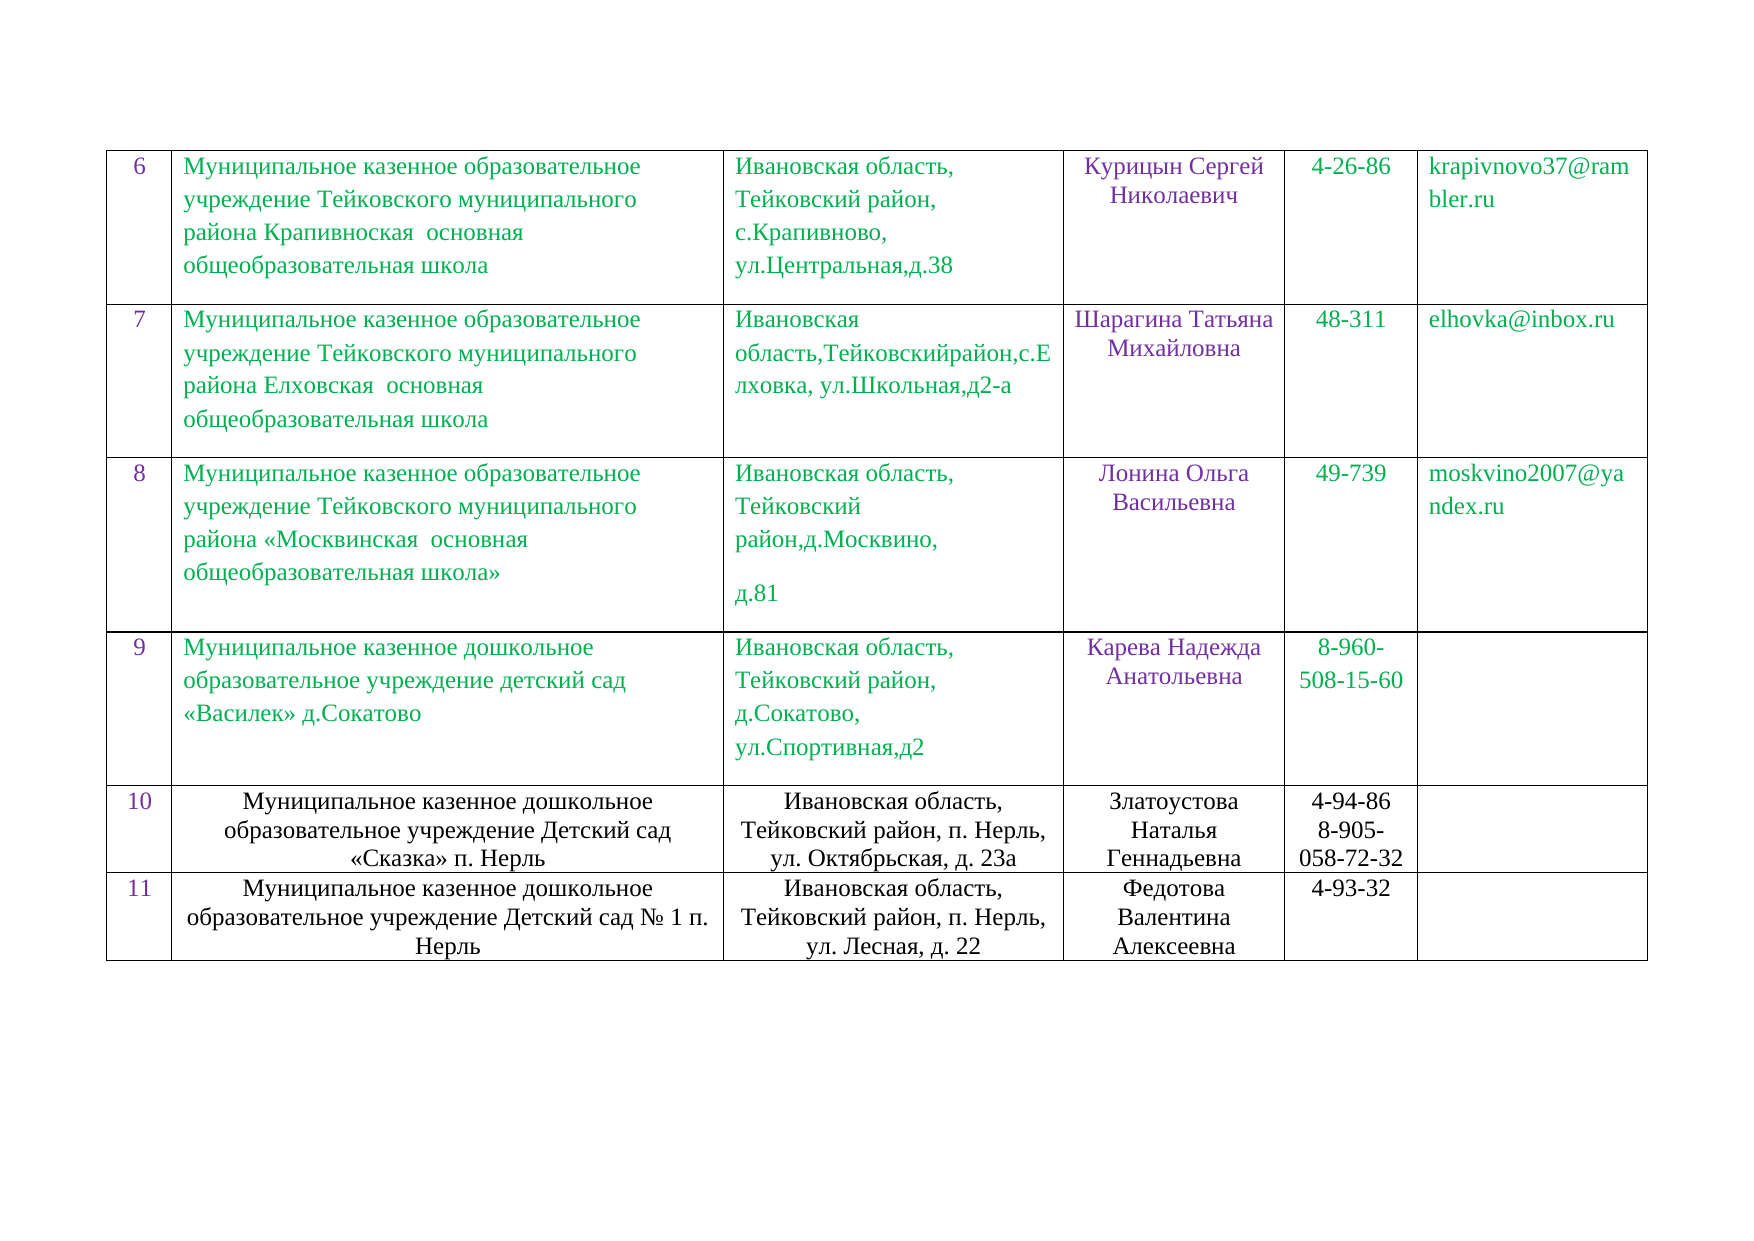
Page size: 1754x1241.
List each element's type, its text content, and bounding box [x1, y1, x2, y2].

table_cell krapivnovo37@rambler.ru [1418, 151, 1647, 303]
table_cell elhovka@inbox.ru [1418, 305, 1647, 457]
table_cell Карева Надежда Анатольевна [1064, 633, 1284, 785]
table_cell Ивановская область, Тейковский район,д.Москвино, д.81 [724, 458, 1063, 631]
table_cell 6 [107, 151, 171, 303]
table_cell 48-311 [1285, 305, 1417, 457]
table_cell Ивановская область, Тейковский район, с.Крапивново, ул.Центральная,д.38 [724, 151, 1063, 303]
table_cell Шарагина Татьяна Михайловна [1064, 305, 1284, 457]
table_cell Златоустова Наталья Геннадьевна [1064, 786, 1284, 872]
table_cell Лонина Ольга Васильевна [1064, 458, 1284, 631]
table_cell 4-26-86 [1285, 151, 1417, 303]
table_cell 7 [107, 305, 171, 457]
table_cell 49-739 [1285, 458, 1417, 631]
table_cell Муниципальное казенное образовательное учреждение Тейковского муниципального района «Москвинская основная общеобразовательная школа» [172, 458, 723, 631]
table_cell Муниципальное казенное образовательное учреждение Тейковского муниципального района Крапивноская основная общеобразовательная школа [172, 151, 723, 303]
table_cell Ивановская область, Тейковский район, п. Нерль, ул. Лесная, д. 22 [724, 873, 1063, 959]
table_cell 10 [107, 786, 171, 872]
table_cell 4-94-86 8-905-058-72-32 [1285, 786, 1417, 872]
table_cell Муниципальное казенное дошкольное образовательное учреждение Детский сад «Сказка» п. Нерль [172, 786, 723, 872]
table_cell [1418, 633, 1647, 785]
table_cell moskvino2007@yandex.ru [1418, 458, 1647, 631]
table_cell [1418, 786, 1647, 872]
table_cell 9 [107, 633, 171, 785]
table_cell Муниципальное казенное дошкольное образовательное учреждение Детский сад № 1 п. Нерль [172, 873, 723, 959]
table_cell 4-93-32 [1285, 873, 1417, 959]
table_cell [1418, 873, 1647, 959]
table_cell Ивановская область,Тейковскийрайон,с.Елховка, ул.Школьная,д2-а [724, 305, 1063, 457]
table_cell 8-960-508-15-60 [1285, 633, 1417, 785]
table_cell Ивановская область, Тейковский район, д.Сокатово, ул.Спортивная,д2 [724, 633, 1063, 785]
table_cell 11 [107, 873, 171, 959]
table_cell 8 [107, 458, 171, 631]
table_cell Федотова Валентина Алексеевна [1064, 873, 1284, 959]
table_cell Муниципальное казенное образовательное учреждение Тейковского муниципального района Елховская основная общеобразовательная школа [172, 305, 723, 457]
table_cell Муниципальное казенное дошкольное образовательное учреждение детский сад «Василек» д.Сокатово [172, 633, 723, 785]
table_cell Курицын Сергей Николаевич [1064, 151, 1284, 303]
table_cell Ивановская область, Тейковский район, п. Нерль, ул. Октябрьская, д. 23а [724, 786, 1063, 872]
